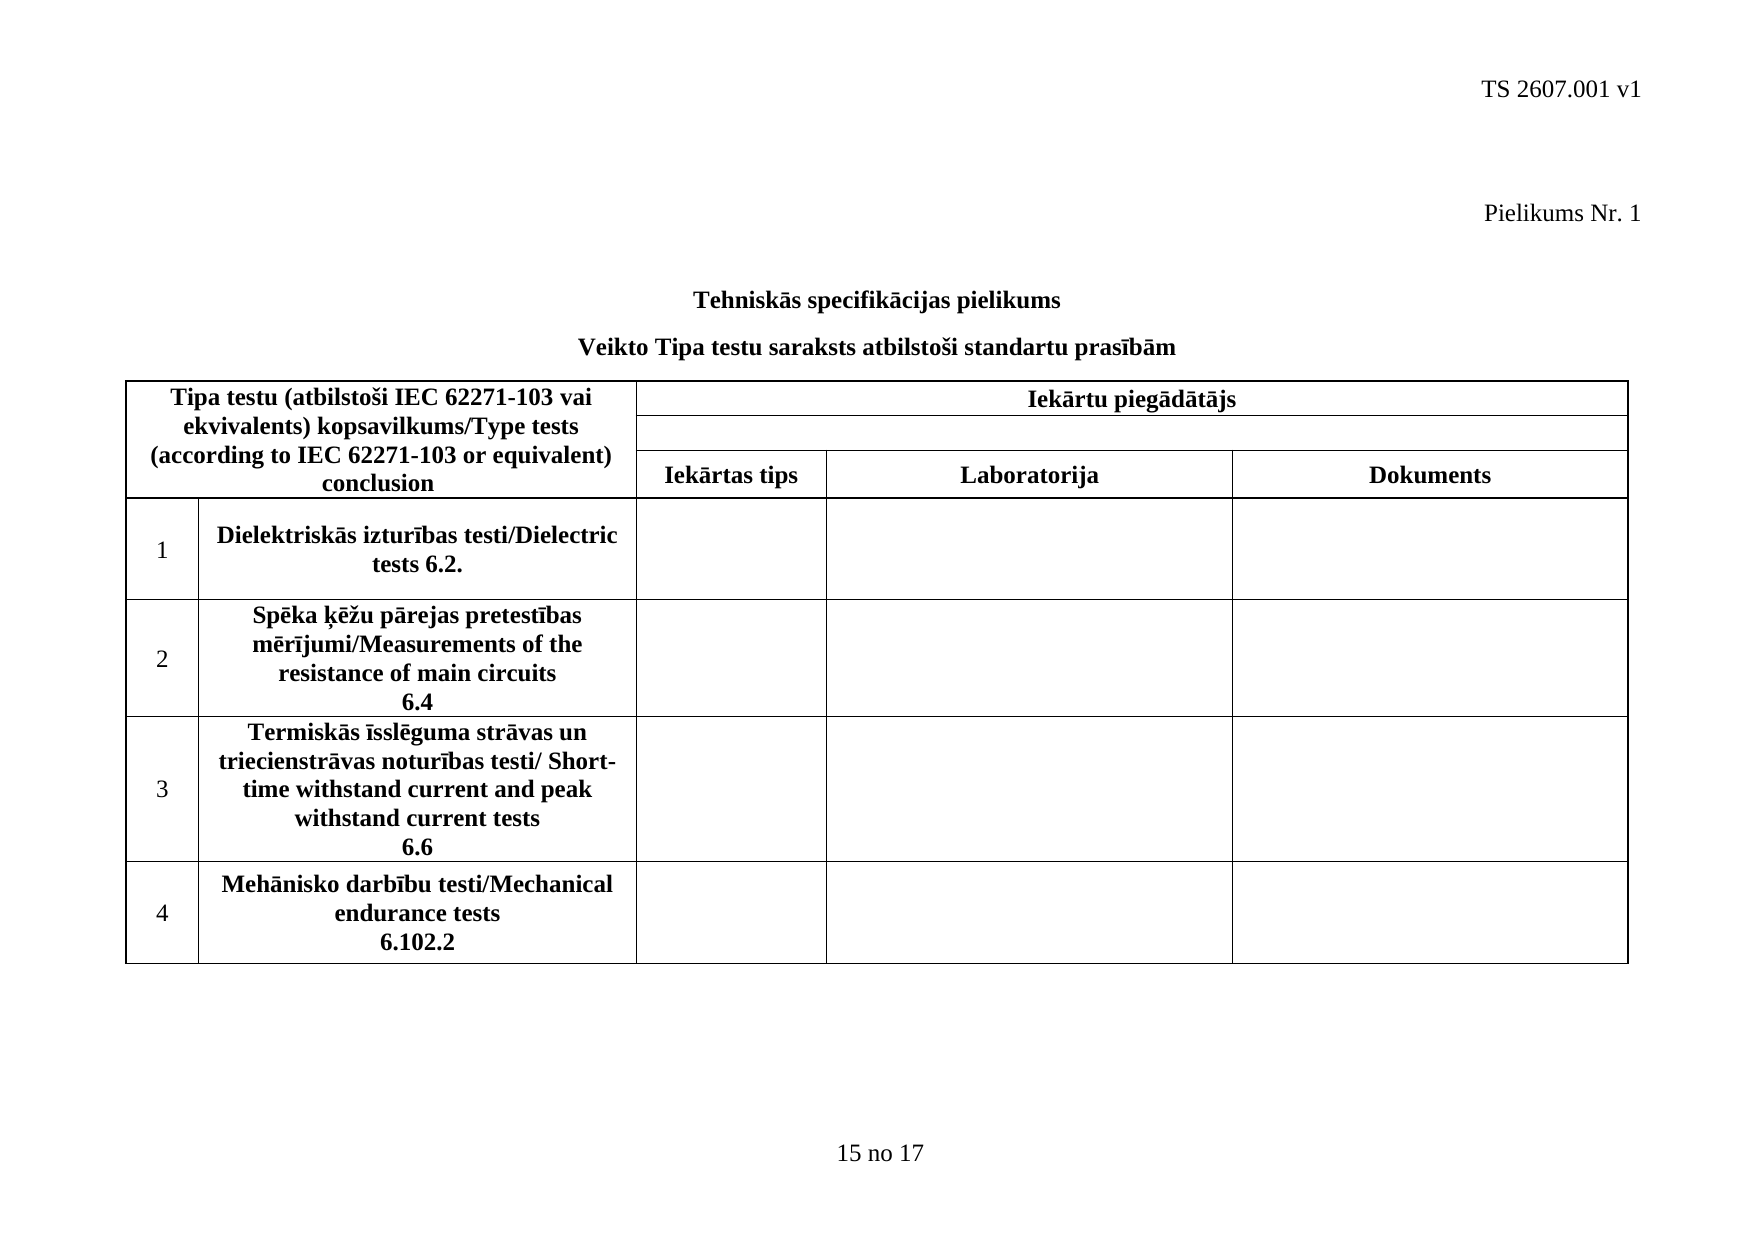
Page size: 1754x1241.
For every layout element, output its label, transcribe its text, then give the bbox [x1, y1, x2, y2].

table_cell [1233, 600, 1627, 716]
table_cell [637, 499, 826, 599]
table_cell Dokuments [1233, 451, 1627, 497]
text Tehniskās specifikācijas pielikums [112, 285, 1641, 313]
table_cell [827, 717, 1232, 861]
table_cell Laboratorija [827, 451, 1232, 497]
table_cell 1 [127, 499, 198, 599]
table_cell [1233, 717, 1627, 861]
table_cell [637, 600, 826, 716]
table_cell [637, 717, 826, 861]
table_cell [1233, 499, 1627, 599]
table_cell Mehānisko darbību testi/Mechanical endurance tests 6.102.2 [199, 862, 636, 963]
table_cell 2 [127, 600, 198, 716]
table_cell [637, 416, 1627, 449]
text Pielikums Nr. 1 [112, 198, 1641, 226]
table_cell Termiskās īsslēguma strāvas un triecienstrāvas noturības testi/ Short-time withstand current and peak withstand current tests 6.6 [199, 717, 636, 861]
table_header Iekārtu piegādātājs [637, 382, 1627, 415]
table_header Tipa testu (atbilstoši IEC 62271-103 vai ekvivalents) kopsavilkums/Type tests (according to IEC 62271-103 or equivalent) conclusion [127, 382, 636, 497]
table_cell 3 [127, 717, 198, 861]
text Veikto Tipa testu saraksts atbilstoši standartu prasībām [112, 332, 1641, 361]
table_cell Dielektriskās izturības testi/Dielectric tests 6.2. [199, 499, 636, 599]
table_cell [637, 862, 826, 963]
table_cell [827, 499, 1232, 599]
table_cell [827, 862, 1232, 963]
table_cell Spēka ķēžu pārejas pretestības mērījumi/Measurements of the resistance of main circuits 6.4 [199, 600, 636, 716]
table_cell Iekārtas tips [637, 451, 826, 497]
table_cell [827, 600, 1232, 716]
table_cell [1233, 862, 1627, 963]
table_cell 4 [127, 862, 198, 963]
